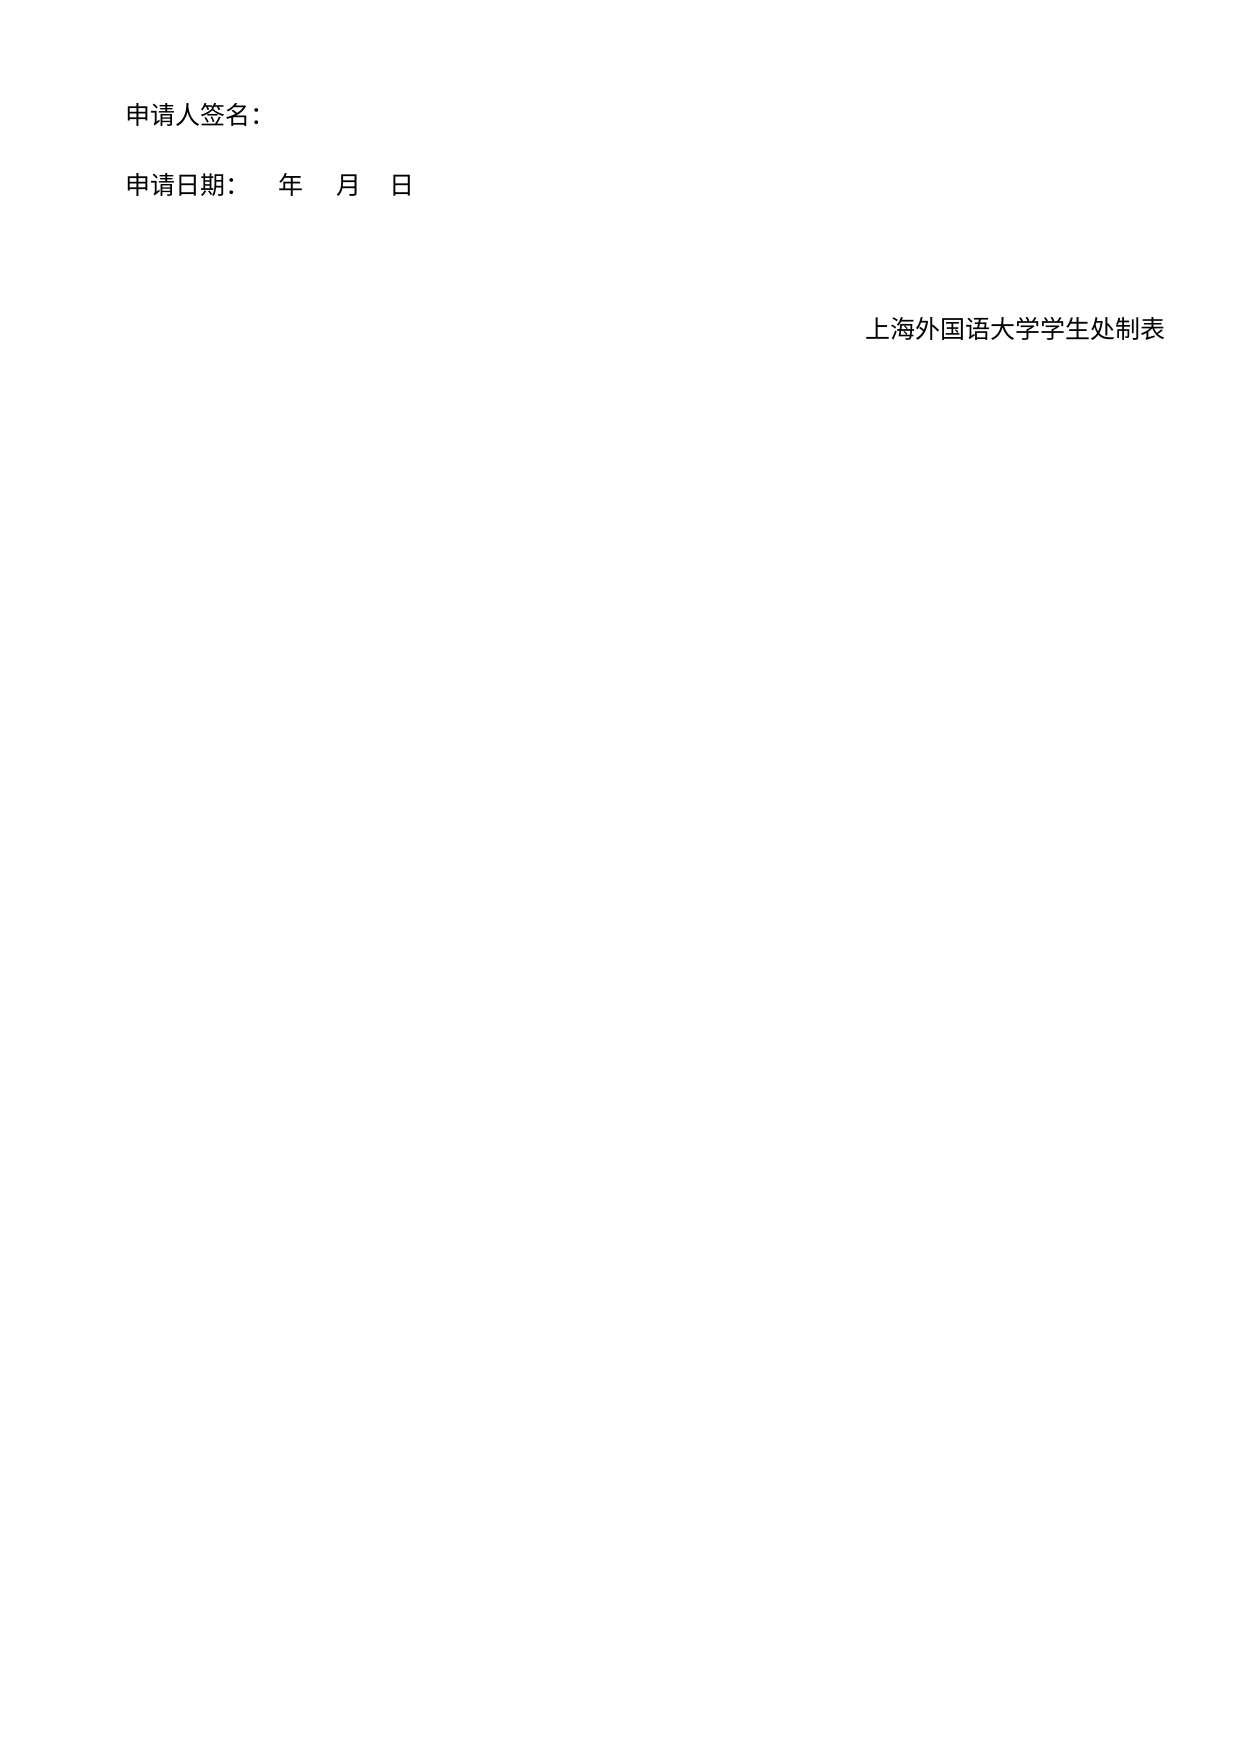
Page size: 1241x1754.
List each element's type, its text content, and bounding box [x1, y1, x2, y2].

text 上海外国语大学学生处制表 [75, 295, 1165, 360]
text 申请人签名： [75, 81, 1165, 146]
text 申请日期： 年 月 日 [75, 151, 1165, 216]
